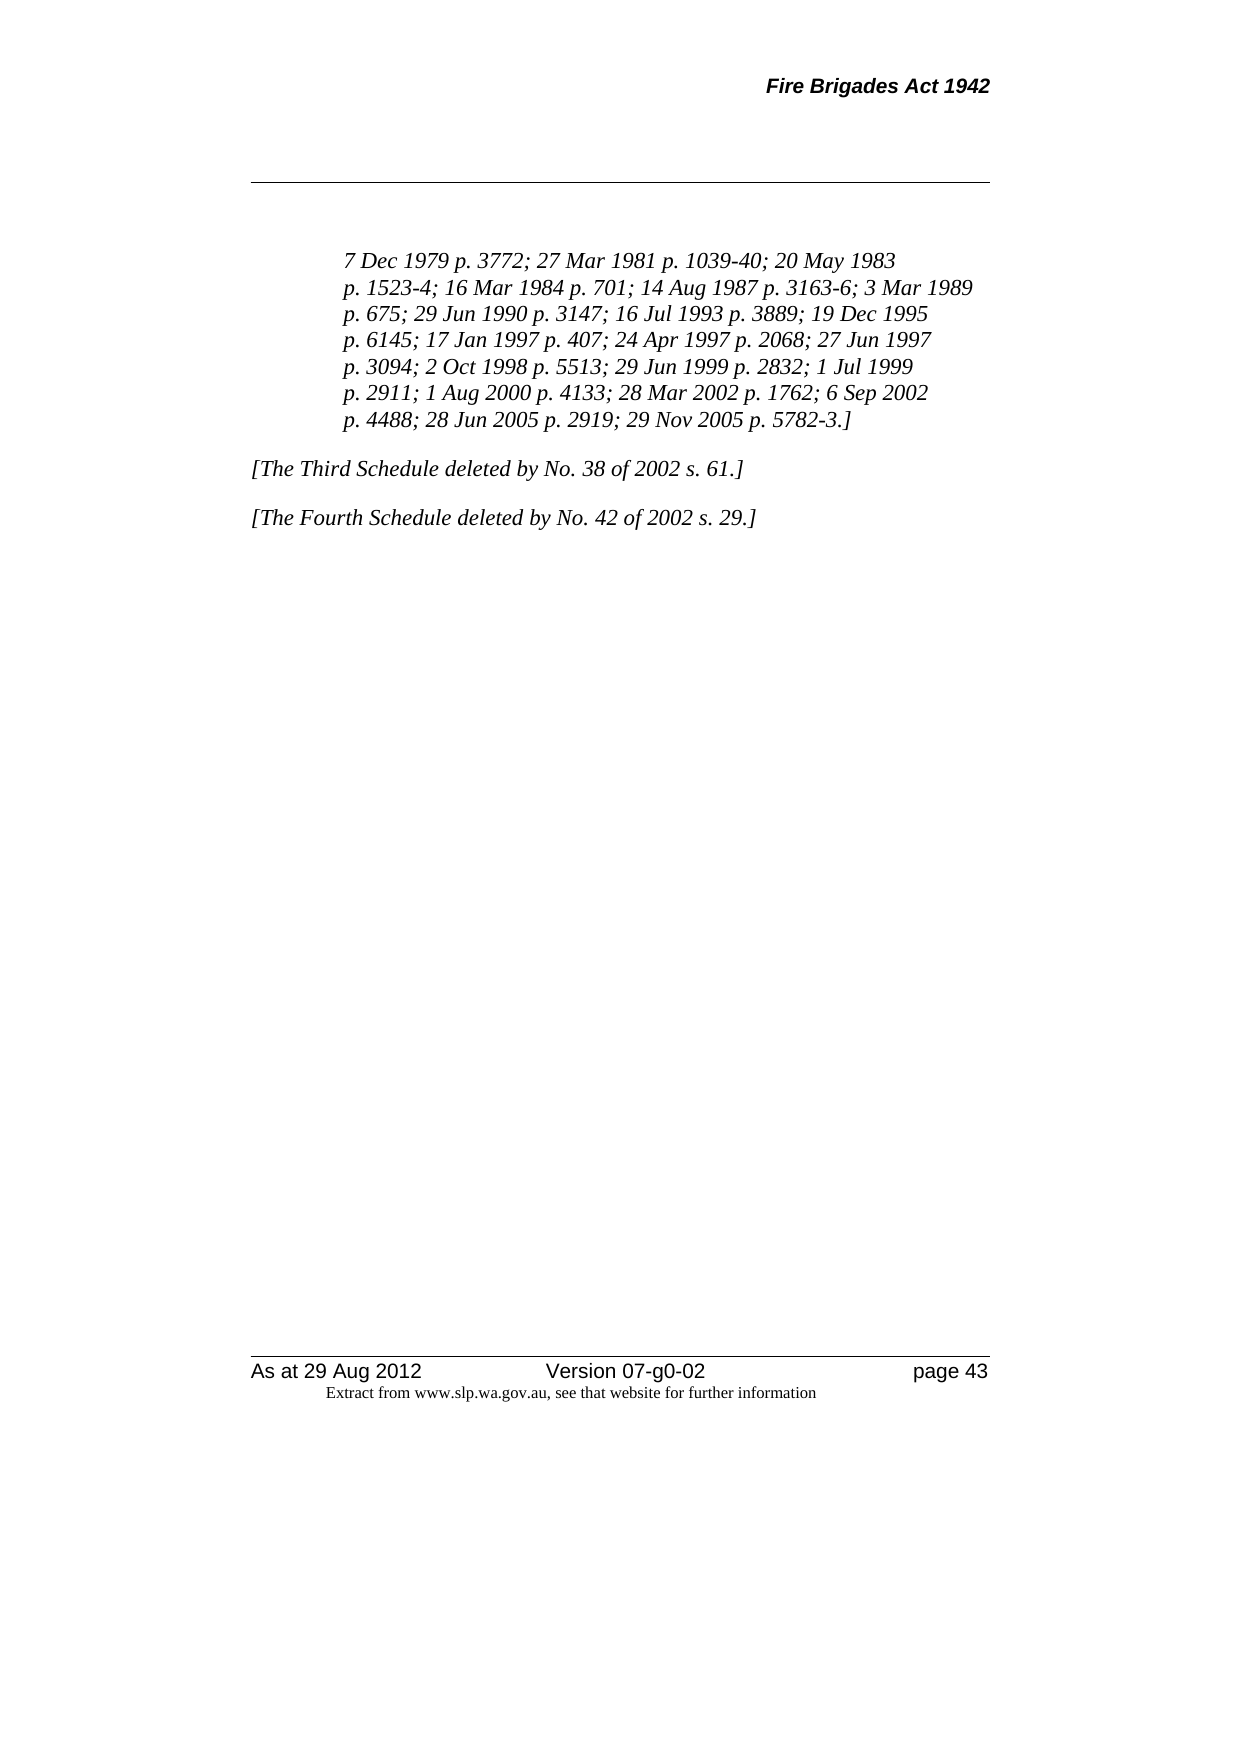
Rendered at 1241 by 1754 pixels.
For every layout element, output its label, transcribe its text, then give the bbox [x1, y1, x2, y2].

text [The Third Schedule deleted by No. 38 of 2002 s. 61.] [251, 455, 990, 481]
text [251, 247, 990, 432]
text [The Fourth Schedule deleted by No. 42 of 2002 s. 29.] [251, 504, 990, 531]
